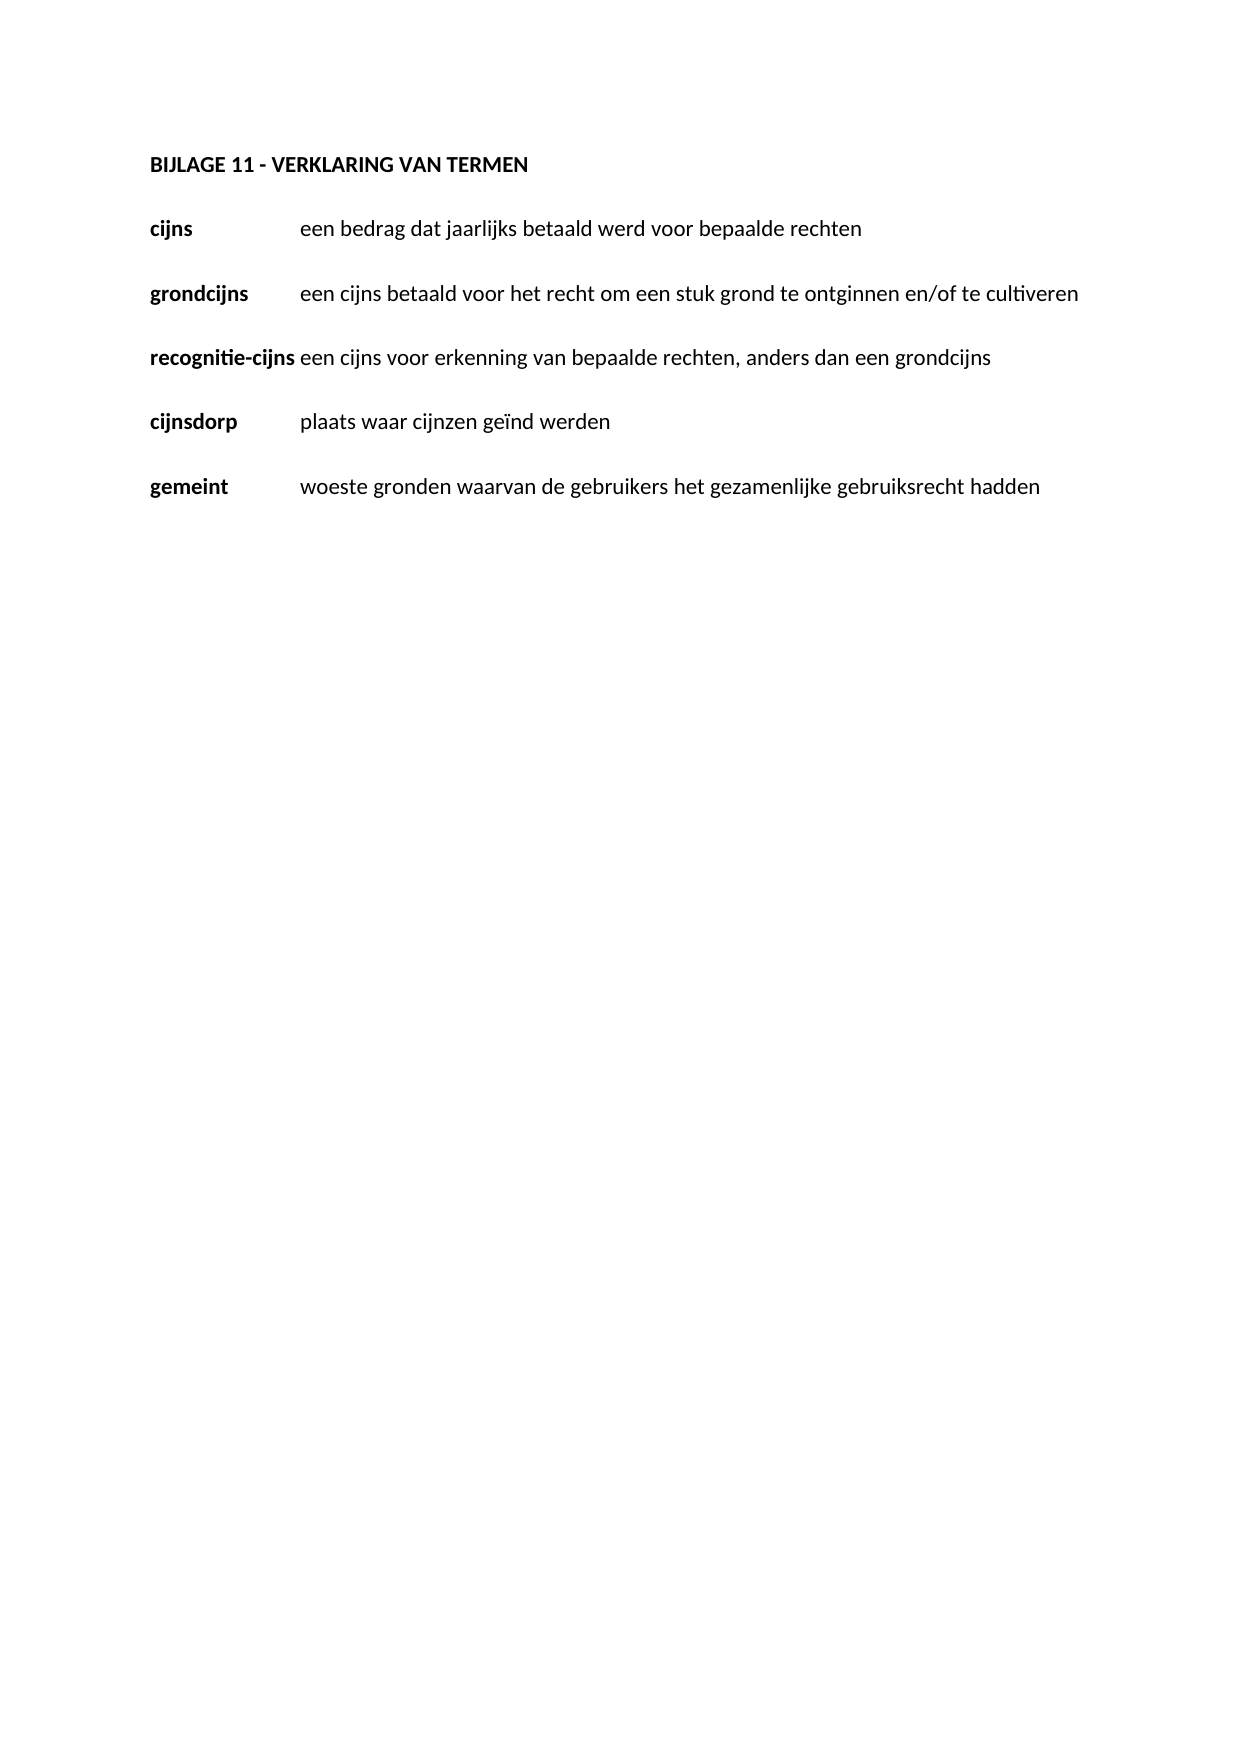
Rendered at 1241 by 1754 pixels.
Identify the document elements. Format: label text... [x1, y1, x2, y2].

text grondcijns een cijns betaald voor het recht om een stuk grond te ontginnen en/of te cultiveren [150, 279, 1090, 307]
text BIJLAGE 11 - VERKLARING VAN TERMEN [150, 150, 1090, 178]
text recognitie-cijns een cijns voor erkenning van bepaalde rechten, anders dan een grondcijns [150, 343, 1090, 371]
text gemeint woeste gronden waarvan de gebruikers het gezamenlijke gebruiksrecht hadden [150, 472, 1090, 500]
text cijns een bedrag dat jaarlijks betaald werd voor bepaalde rechten [150, 214, 1090, 242]
text cijnsdorp plaats waar cijnzen geïnd werden [150, 407, 1090, 436]
